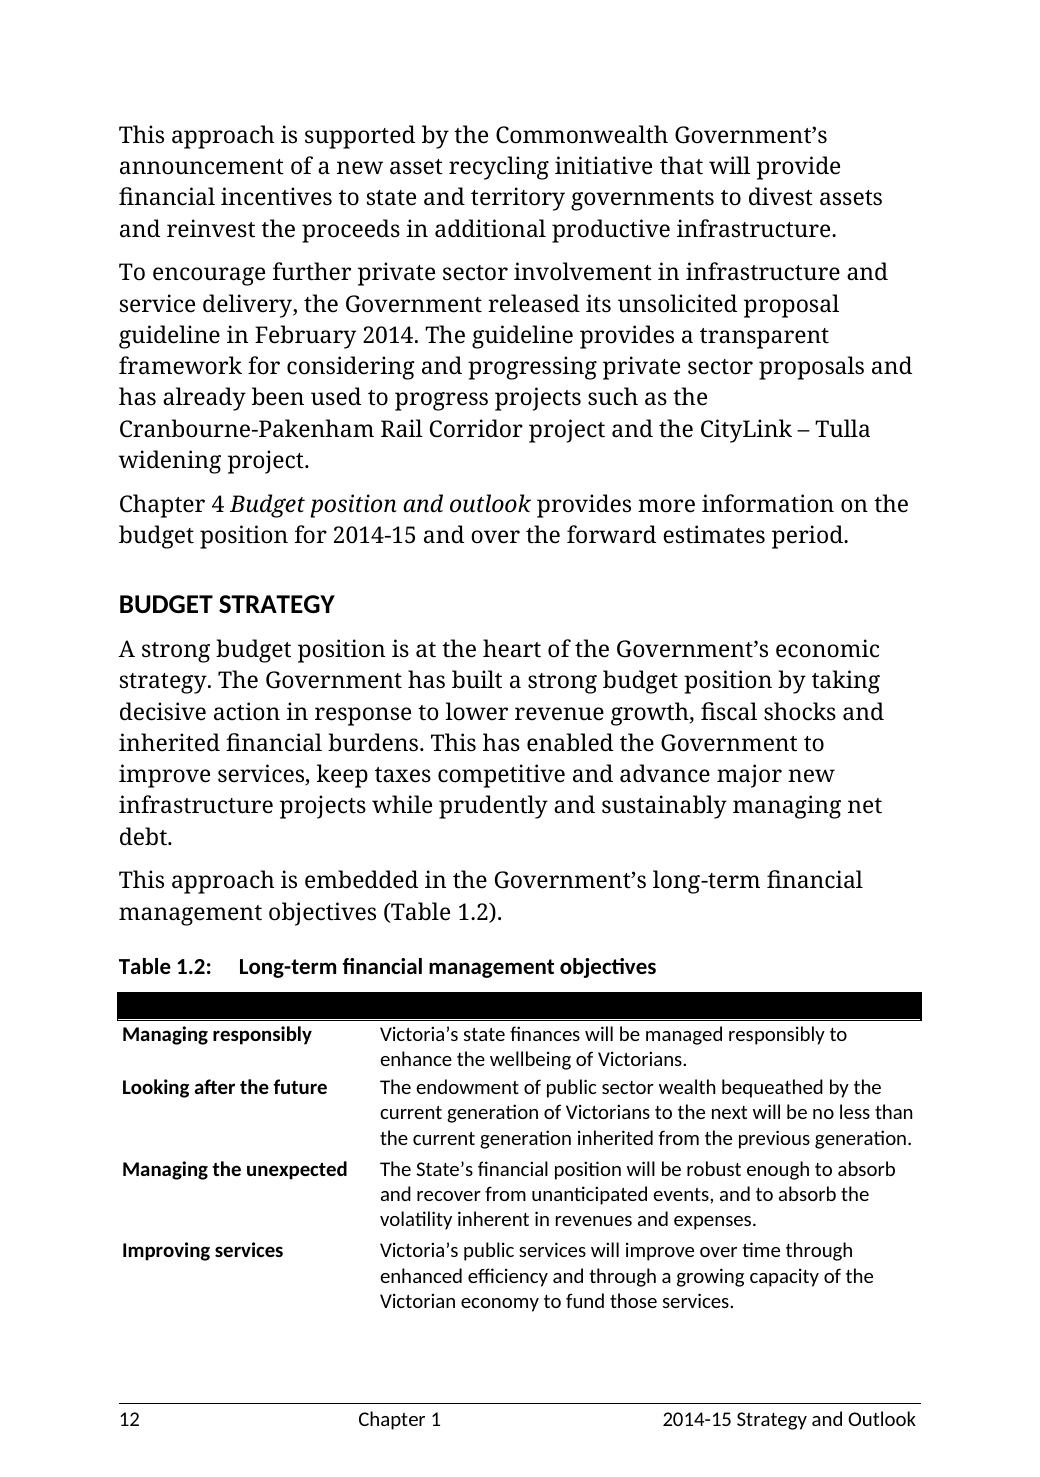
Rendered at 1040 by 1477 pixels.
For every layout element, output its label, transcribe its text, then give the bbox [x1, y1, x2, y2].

text A strong budget position is at the heart of the Government’s economic strategy. The Government has built a strong budget position by taking decisive action in response to lower revenue growth, fiscal shocks and inherited financial burdens. This has enabled the Government to improve services, keep taxes competitive and advance major new infrastructure projects while prudently and sustainably managing net debt. [119, 633, 921, 852]
table_cell Improving services [117, 1238, 375, 1319]
table_cell Managing the unexpected [117, 1156, 375, 1238]
table_cell Victoria’s public services will improve over time through enhanced efficiency and through a growing capacity of the Victorian economy to fund those services. [375, 1238, 921, 1319]
text Chapter 4 Budget position and outlook provides more information on the budget position for 2014-15 and over the forward estimates period. [119, 487, 921, 550]
table_cell The State’s financial position will be robust enough to absorb and recover from unanticipated events, and to absorb the volatility inherent in revenues and expenses. [375, 1156, 921, 1238]
text This approach is supported by the Commonwealth Government’s announcement of a new asset recycling initiative that will provide financial incentives to state and territory governments to divest assets and reinvest the proceeds in additional productive infrastructure. [119, 119, 921, 244]
subtitle Budget strategy [119, 587, 921, 621]
table_header [375, 994, 920, 1019]
table_cell Victoria’s state finances will be managed responsibly to enhance the wellbeing of Victorians. [375, 1021, 921, 1074]
table_cell Looking after the future [117, 1074, 375, 1156]
subtitle Table 1.2: Long-term financial management objectives [119, 952, 921, 980]
table_header [118, 994, 375, 1019]
text To encourage further private sector involvement in infrastructure and service delivery, the Government released its unsolicited proposal guideline in February 2014. The guideline provides a transparent framework for considering and progressing private sector proposals and has already been used to progress projects such as the Cranbourne-Pakenham Rail Corridor- project and the CityLink – Tulla widening project. [119, 256, 921, 475]
table_cell The endowment of public sector wealth bequeathed by the current generation of Victorians to the next will be no less than the current generation inherited from the previous generation. [375, 1074, 921, 1156]
table_cell Managing responsibly [117, 1021, 375, 1074]
text This approach is embedded in the Government’s long-term financial management objectives (Table 1.2). [119, 864, 921, 927]
